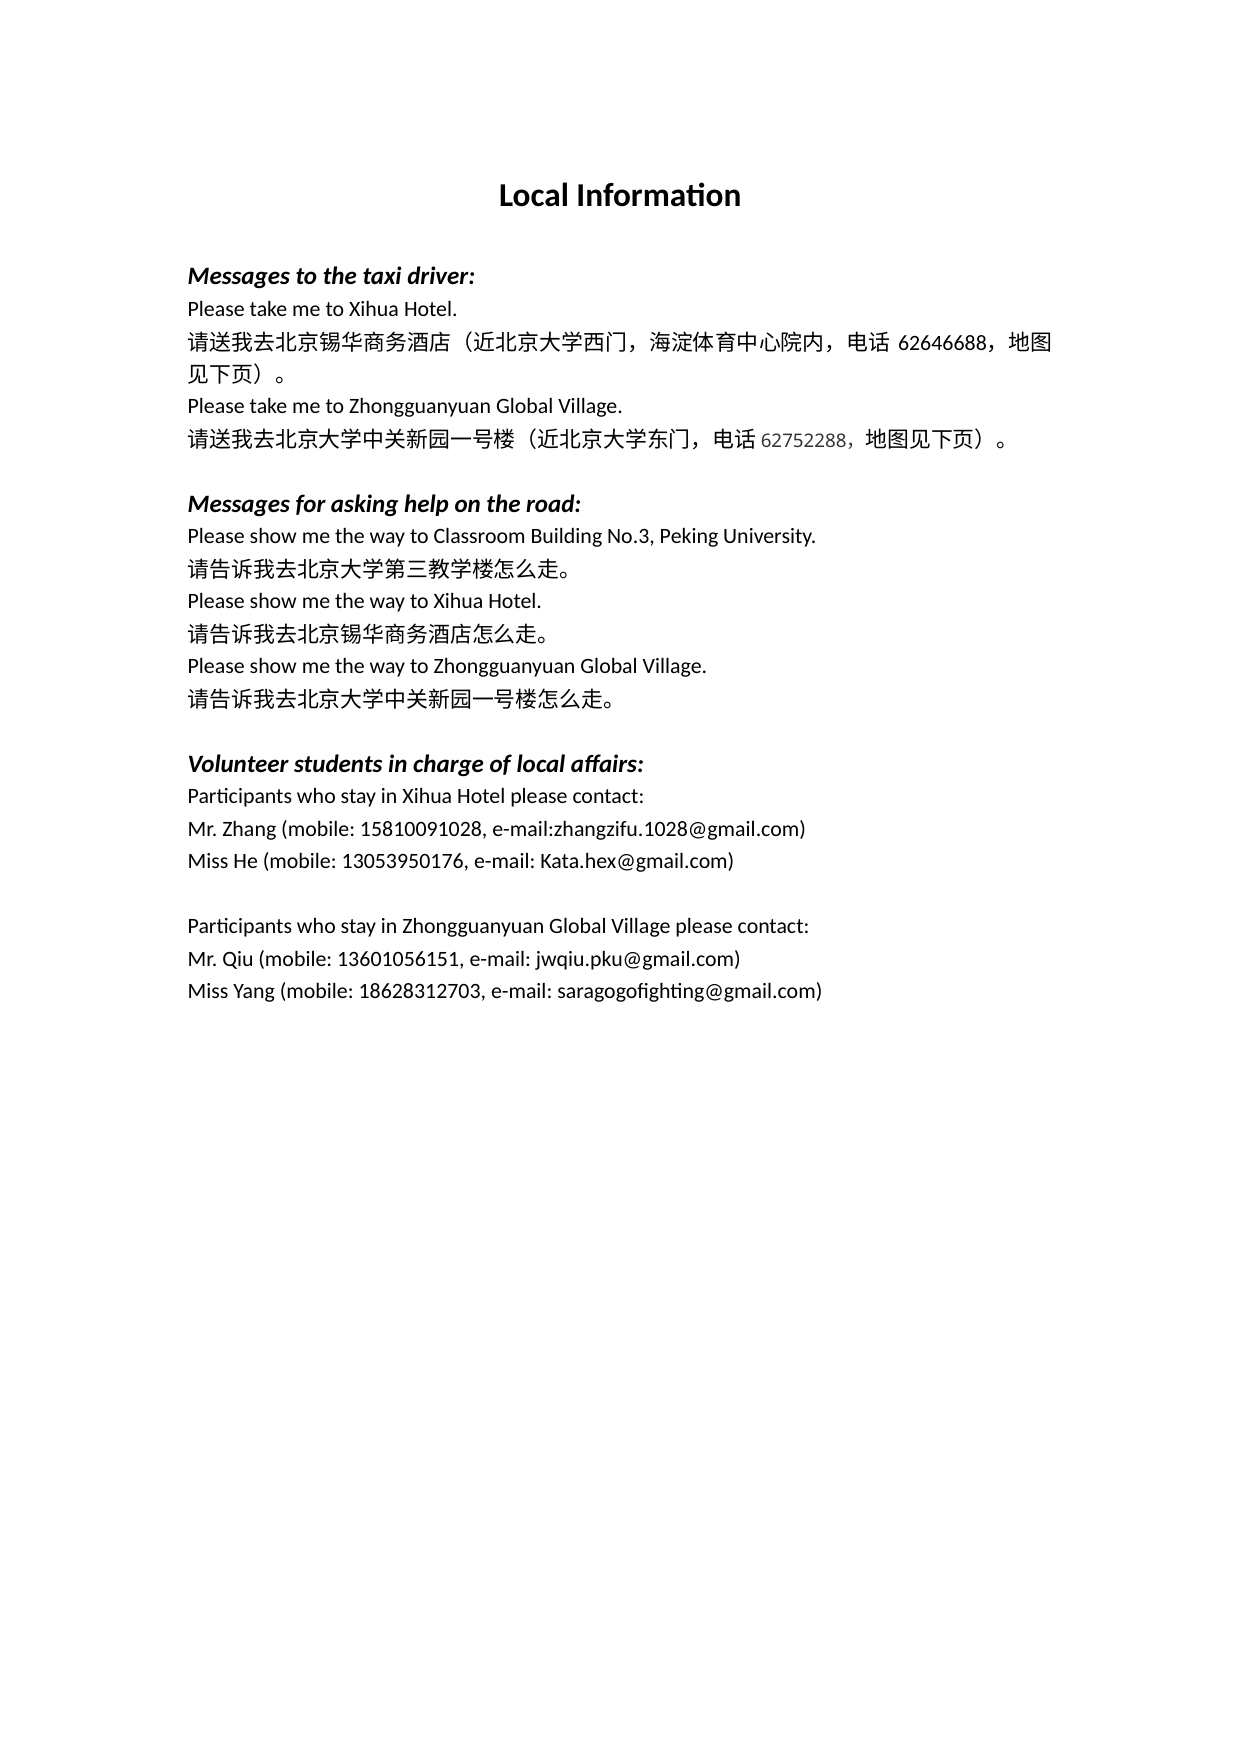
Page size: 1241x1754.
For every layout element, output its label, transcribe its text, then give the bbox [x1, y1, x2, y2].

text 请告诉我去北京锡华商务酒店怎么走。 [187, 617, 1053, 649]
text Please take me to Zhongguanyuan Global Village. [187, 389, 1053, 422]
text Messages to the taxi driver: [187, 259, 1053, 292]
text Participants who stay in Xihua Hotel please contact: [187, 779, 1053, 812]
text 请告诉我去北京大学第三教学楼怎么走。 [187, 552, 1053, 584]
text Please take me to Xihua Hotel. [187, 292, 1053, 324]
text Participants who stay in Zhongguanyuan Global Village please contact: [187, 909, 1053, 942]
text Mr. Qiu (mobile: 13601056151, e-mail: jwqiu.pku@gmail.com) [187, 942, 1053, 974]
text Mr. Zhang (mobile: 15810091028, e-mail:zhangzifu.1028@gmail.com) [187, 812, 1053, 844]
text 请告诉我去北京大学中关新园一号楼怎么走。 [187, 682, 1053, 714]
text Messages for asking help on the road: [187, 487, 1053, 519]
text Please show me the way to Xihua Hotel. [187, 584, 1053, 617]
text Please show me the way to Classroom Building No.3, Peking University. [187, 519, 1053, 552]
text 请送我去北京锡华商务酒店（近北京大学西门，海淀体育中心院内，电话62646688，地图见下页）。 [187, 324, 1053, 389]
text 请送我去北京大学中关新园一号楼（近北京大学东门，电话62752288，地图见下页）。 [187, 422, 1053, 454]
text Miss He (mobile: 13053950176, e-mail: Kata.hex@gmail.com) [187, 844, 1053, 877]
text Local Information [187, 162, 1053, 227]
text Volunteer students in charge of local affairs: [187, 747, 1053, 779]
text Miss Yang (mobile: 18628312703, e-mail: saragogofighting@gmail.com) [187, 974, 1053, 1007]
text Please show me the way to Zhongguanyuan Global Village. [187, 649, 1053, 682]
